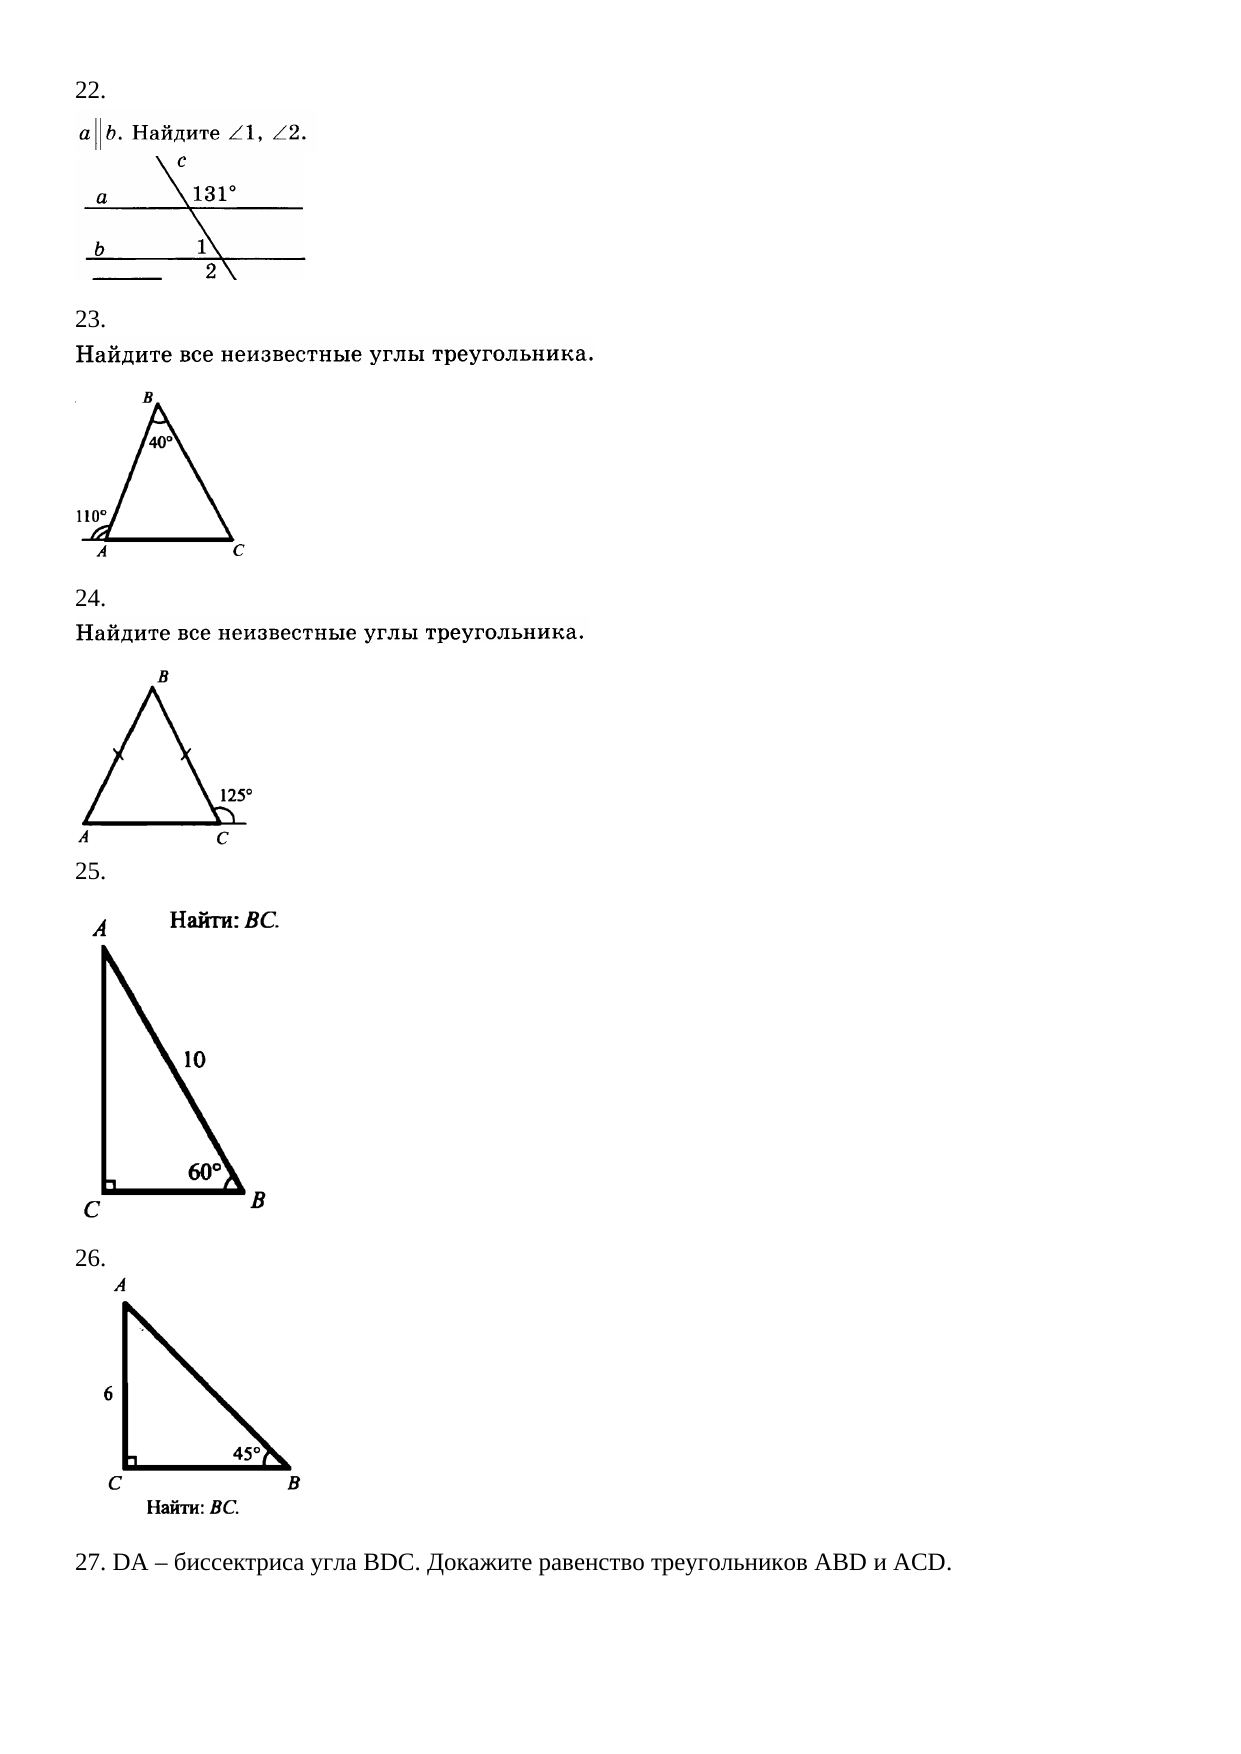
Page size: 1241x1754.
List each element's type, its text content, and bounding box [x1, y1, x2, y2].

text 23. [75, 304, 1165, 333]
text 22. [75, 75, 1165, 104]
text 25. [75, 856, 1165, 885]
text 24. [75, 583, 1165, 612]
text 26. [75, 1243, 1165, 1272]
picture [75, 1276, 309, 1522]
picture [75, 390, 254, 558]
picture [75, 669, 254, 852]
text 27. DA – биссектриса угла BDC. Докажите равенство треугольников ABD и ACD. [75, 1547, 1165, 1575]
picture [75, 889, 316, 1219]
